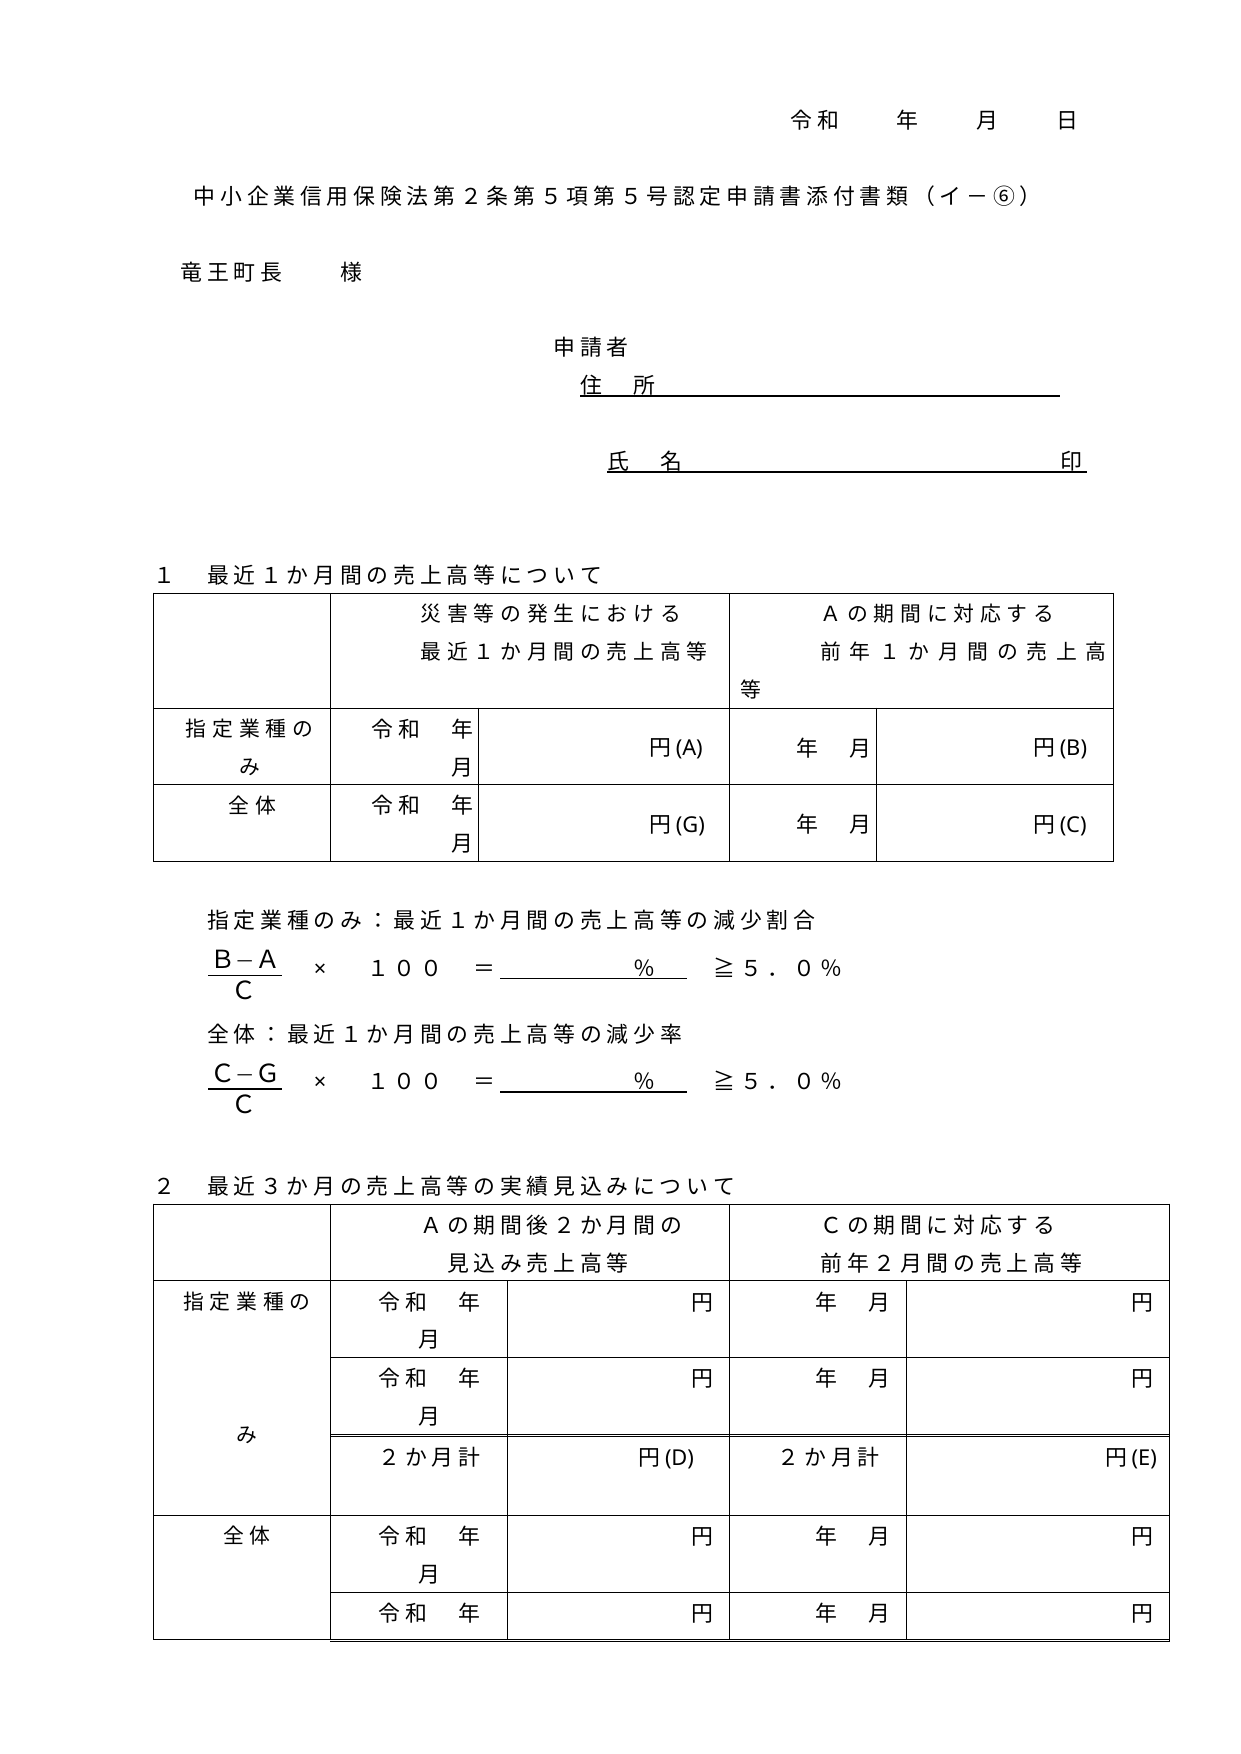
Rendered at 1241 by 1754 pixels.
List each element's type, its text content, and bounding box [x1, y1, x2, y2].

table_cell 円 [907, 1281, 1169, 1357]
text １ 最近１か月間の売上高等について [153, 555, 1087, 593]
table_cell 円(A) [479, 709, 729, 784]
table_cell 円(G) [479, 785, 729, 861]
text 氏 名 印 [153, 441, 1087, 479]
table_cell 円 [508, 1593, 729, 1639]
table_cell 年 月 [730, 1593, 906, 1639]
table_header [154, 594, 330, 707]
table_header Ａの期間後２か月間の 見込み売上高等 [331, 1205, 729, 1280]
text 全体：最近１か月間の売上高等の減少率 [153, 1014, 1087, 1052]
text 指定業種のみ：最近１か月間の売上高等の減少割合 [153, 900, 1087, 938]
table_cell 円(C) [877, 785, 1113, 861]
table_cell 令和 年 月 [331, 1281, 507, 1357]
table_cell 年 月 [730, 1281, 906, 1357]
text 令和 年 月 日 [153, 100, 1083, 138]
table_cell 円(B) [877, 709, 1113, 784]
text 中小企業信用保険法第２条第５項第５号認定申請書添付書類（イ－⑥） [153, 176, 1087, 213]
text ２ 最近３か月の売上高等の実績見込みについて [153, 1166, 1087, 1203]
text × １００ ＝ ％ ≧５．０％ [153, 938, 1087, 1014]
table_cell 円 [508, 1516, 729, 1592]
table_header Ａの期間に対応する 前年１か月間の売上高等 [730, 594, 1113, 707]
table_header [154, 1205, 330, 1280]
table_cell ２か月計 [730, 1437, 906, 1515]
table_cell 年 月 [730, 785, 876, 861]
table_header 災害等の発生における 最近１か月間の売上高等 [331, 594, 729, 707]
table_cell 全体 [154, 785, 330, 861]
table_cell 年 月 [730, 709, 876, 784]
text 竜王町長 様 [153, 251, 1087, 289]
table_cell 令和 年 月 [331, 1516, 507, 1592]
table_cell 円 [907, 1358, 1169, 1434]
table_cell 令和 年 月 [331, 785, 478, 861]
table_cell 円 [508, 1358, 729, 1434]
table_cell 指定業種のみ [154, 709, 330, 784]
table_cell 指定業種のみ [154, 1281, 330, 1515]
table_cell 令和 年 月 [331, 1358, 507, 1434]
table_cell 令和 年 月 [331, 1593, 507, 1639]
table_cell 年 月 [730, 1516, 906, 1592]
text 住 所 [153, 365, 1087, 403]
table_cell 年 月 [730, 1358, 906, 1434]
table_cell 令和 年 月 [331, 709, 478, 784]
text × １００ ＝ ％ ≧５．０％ [153, 1052, 1087, 1128]
table_cell 円(D) [508, 1437, 729, 1515]
table_cell 円 [907, 1593, 1169, 1639]
table_cell 円 [907, 1516, 1169, 1592]
table_header Ｃの期間に対応する 前年２月間の売上高等 [730, 1205, 1169, 1280]
text 申請者 [153, 327, 1087, 365]
table_cell ２か月計 [331, 1437, 507, 1515]
table_cell 円(E) [907, 1437, 1169, 1515]
table_cell 円 [508, 1281, 729, 1357]
table_cell 全体 [154, 1516, 330, 1639]
